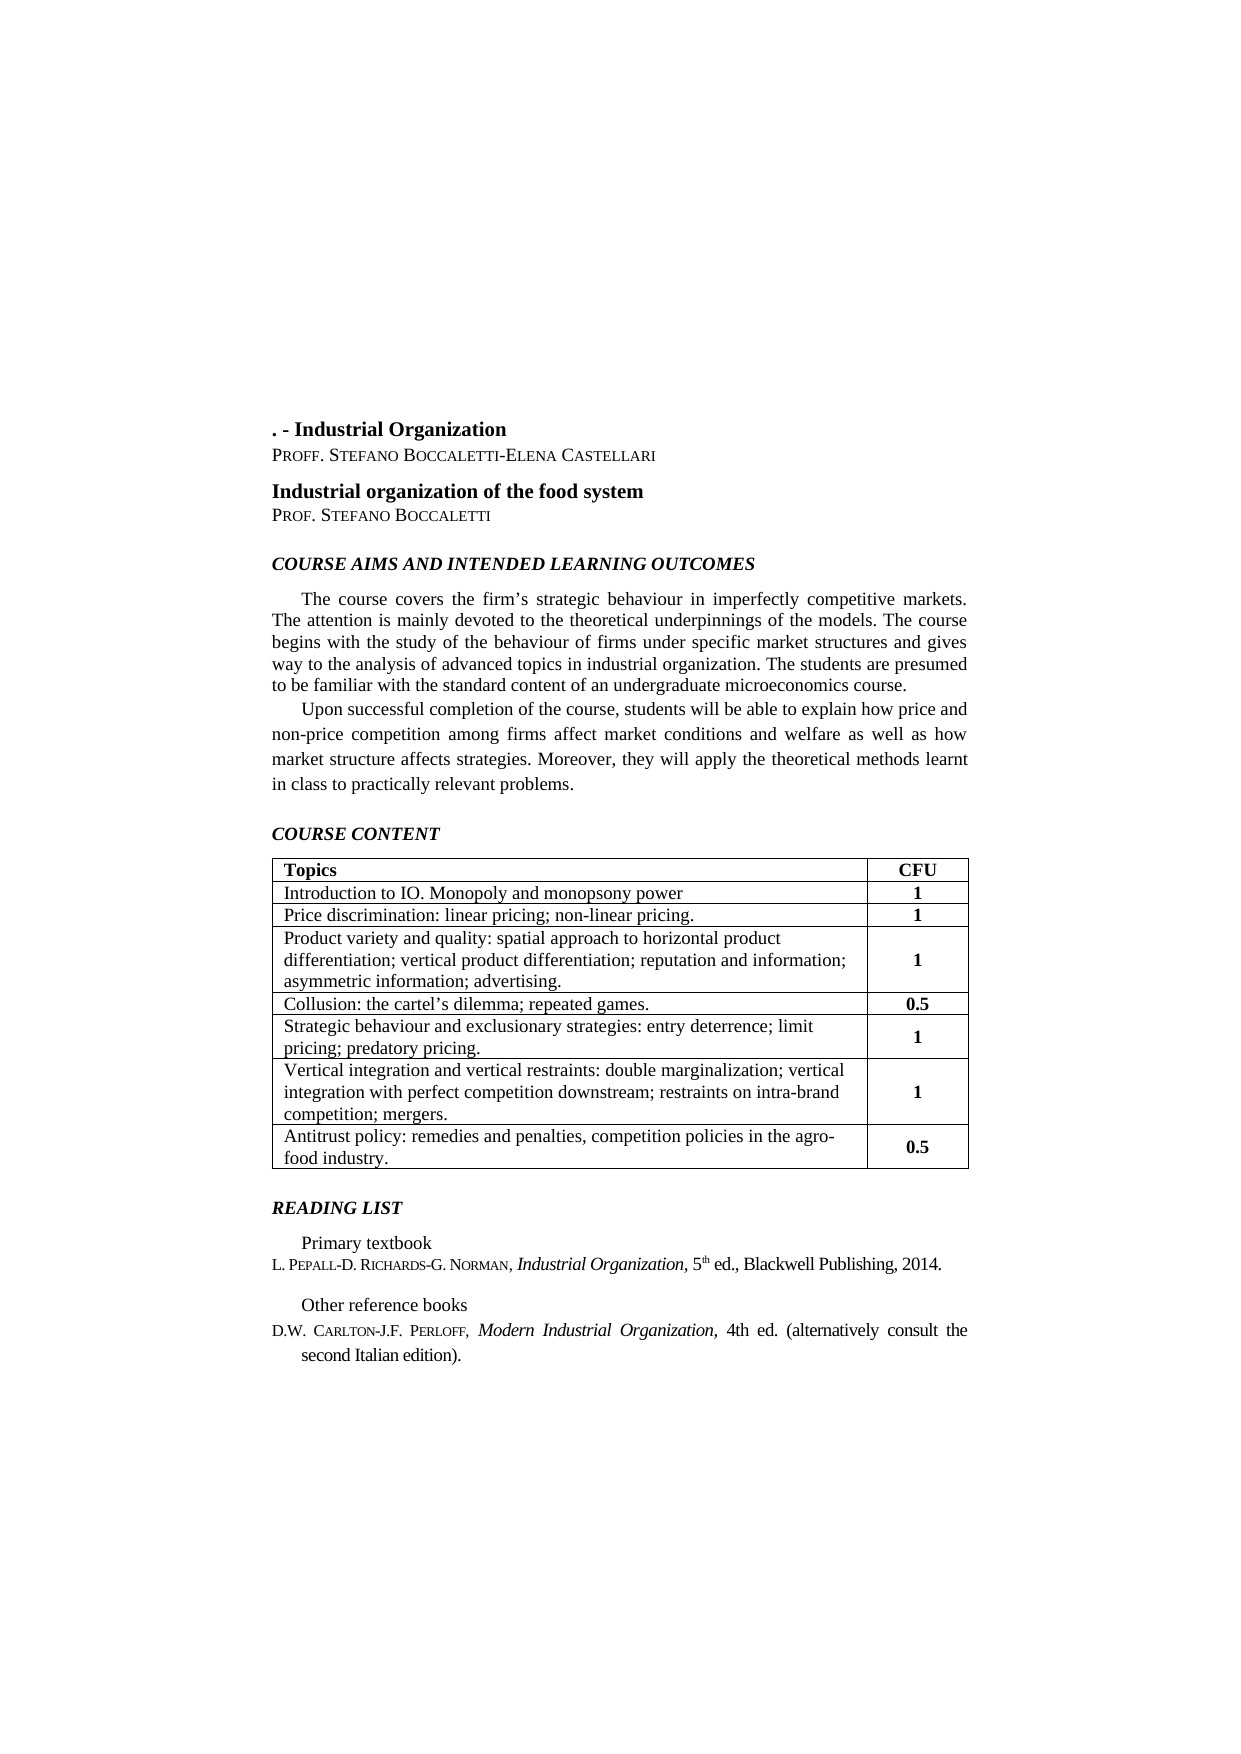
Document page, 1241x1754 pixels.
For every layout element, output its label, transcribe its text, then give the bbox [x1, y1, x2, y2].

table_cell 1 [868, 1059, 968, 1124]
table_cell Product variety and quality: spatial approach to horizontal product differentiation; vertical product differentiation; reputation and information; asymmetric information; advertising. [273, 927, 867, 992]
table_header CFU [868, 859, 968, 881]
text Other reference books [272, 1294, 968, 1316]
table_cell Vertical integration and vertical restraints: double marginalization; vertical integration with perfect competition downstream; restraints on intra-brand competition; mergers. [273, 1059, 867, 1124]
subtitle Industrial organization of the food system [272, 479, 968, 504]
text The course covers the firm’s strategic behaviour in imperfectly competitive markets. The attention is mainly devoted to the theoretical underpinnings of the models. The course begins with the study of the behaviour of firms under specific market structures and gives way to the analysis of advanced topics in industrial organization. The students are presumed to be familiar with the standard content of an undergraduate microeconomics course. [272, 588, 968, 696]
table_cell Collusion: the cartel’s dilemma; repeated games. [273, 993, 867, 1014]
subtitle Proff. Stefano Boccaletti-Elena Castellari [272, 441, 968, 466]
table_cell Introduction to IO. Monopoly and monopsony power [273, 882, 867, 903]
table_header Topics [273, 859, 867, 881]
text Primary textbook [272, 1232, 968, 1253]
table_cell 1 [868, 1015, 968, 1058]
table_cell Price discrimination: linear pricing; non-linear pricing. [273, 904, 867, 926]
text L. Pepall-D. Richards-G. Norman, Industrial Organization, 5th ed., Blackwell Publishing, 2014. [272, 1253, 968, 1275]
text Prof. Stefano Boccaletti [272, 504, 968, 525]
table_cell Antitrust policy: remedies and penalties, competition policies in the agro-food industry. [273, 1125, 867, 1168]
subtitle . - Industrial Organization [272, 416, 968, 441]
table_cell Strategic behaviour and exclusionary strategies: entry deterrence; limit pricing; predatory pricing. [273, 1015, 867, 1058]
subtitle READING LIST [272, 1194, 968, 1219]
table_cell 0.5 [868, 1125, 968, 1168]
subtitle COURSE AIMS AND INTENDED LEARNING OUTCOMES [272, 550, 968, 575]
table_cell 1 [868, 882, 968, 903]
table_cell 0.5 [868, 993, 968, 1014]
table_cell 1 [868, 904, 968, 926]
subtitle COURSE CONTENT [272, 821, 968, 846]
table_cell 1 [868, 927, 968, 992]
text D.W. Carlton-J.F. Perloff, Modern Industrial Organization, 4th ed. (alternatively consult the second Italian edition). [272, 1316, 968, 1366]
text Upon successful completion of the course, students will be able to explain how price and non-price competition among firms affect market conditions and welfare as well as how market structure affects strategies. Moreover, they will apply the theoretical methods learnt in class to practically relevant problems. [272, 696, 968, 796]
